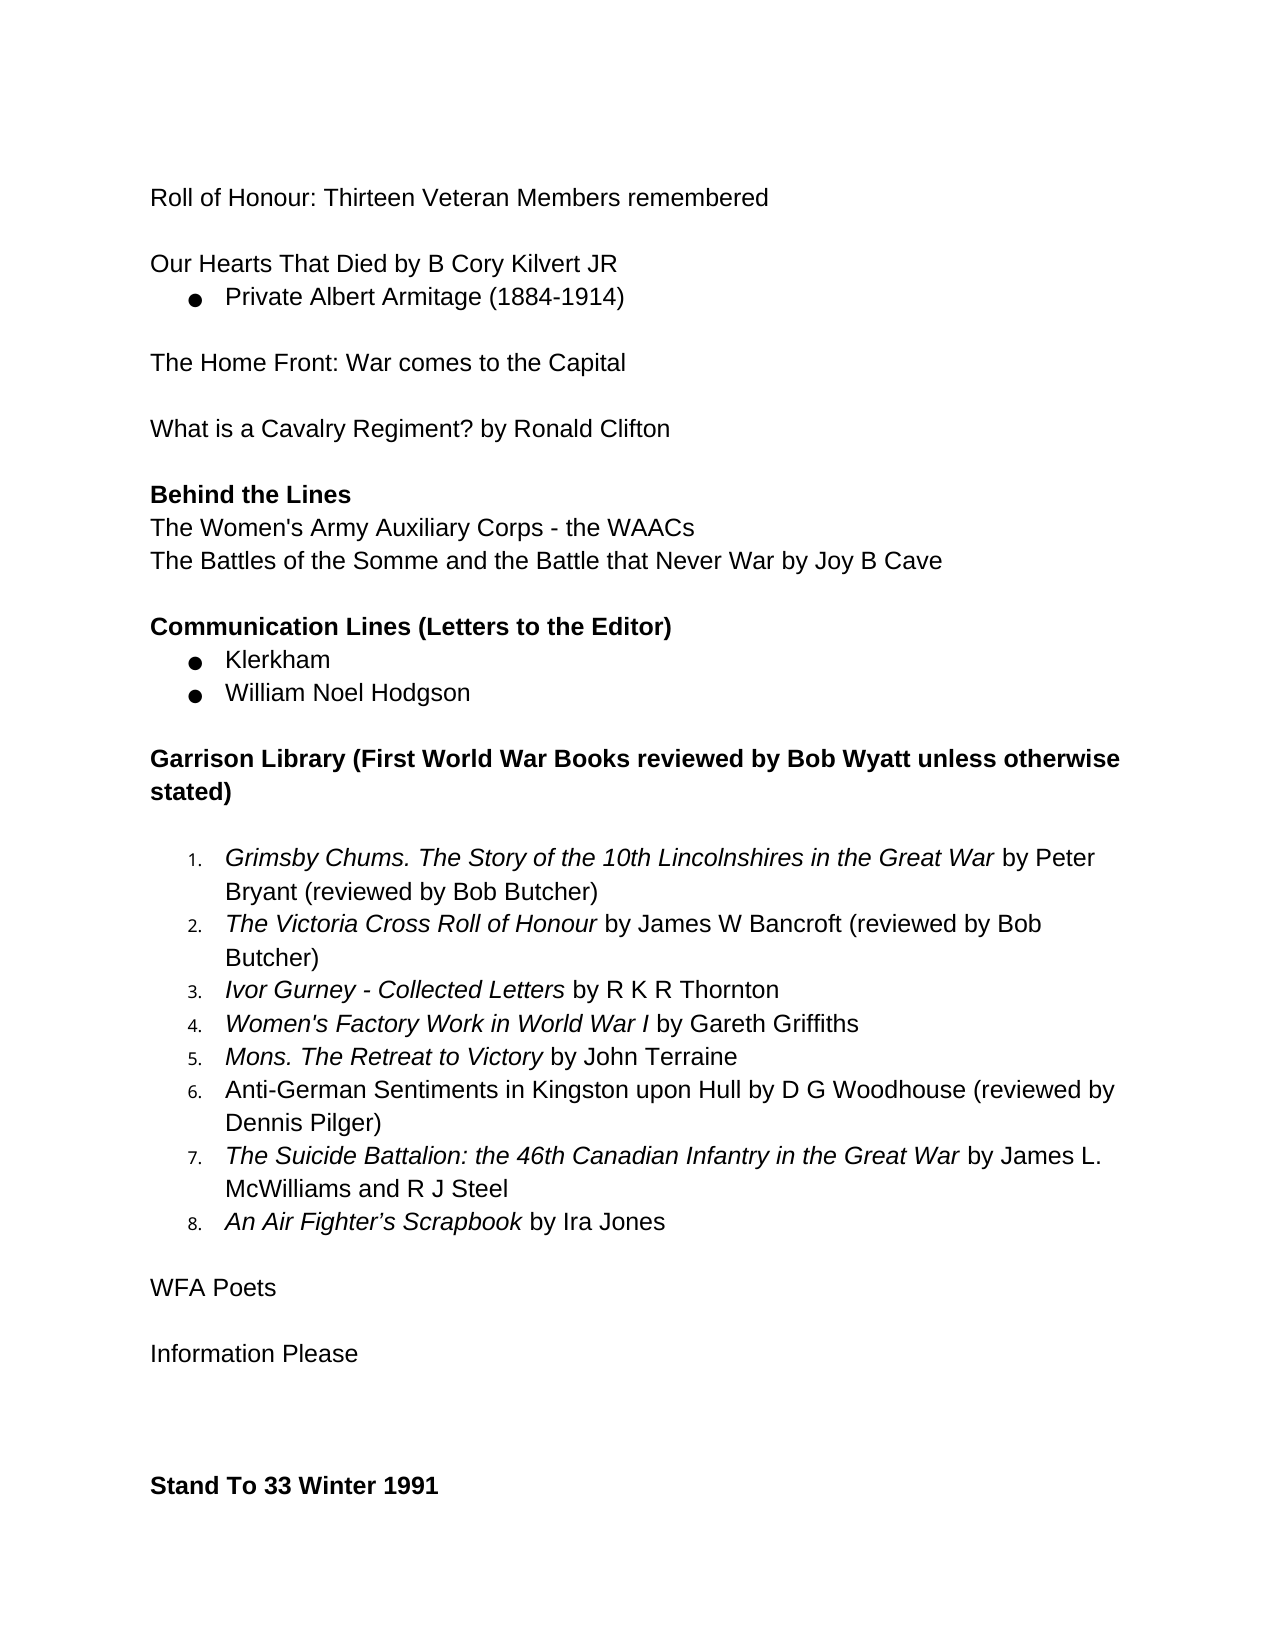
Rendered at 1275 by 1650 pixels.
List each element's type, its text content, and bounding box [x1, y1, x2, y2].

list Women's Factory Work in World War I by Gareth Griffiths [187, 1008, 1125, 1037]
list Grimsby Chums. The Story of the 10th Lincolnshires in the Great War by Peter Bryant (reviewed by Bob Butcher) [187, 843, 1125, 905]
list Anti-German Sentiments in Kingston upon Hull by D G Woodhouse (reviewed by Dennis Pilger) [187, 1074, 1125, 1136]
list An Air Fighter’s Scrapbook by Ira Jones [187, 1207, 1125, 1235]
text Stand To 33 Winter 1991 [150, 1471, 1125, 1499]
text Roll of Honour: Thirteen Veteran Members remembered [150, 183, 1125, 212]
list The Victoria Cross Roll of Honour by James W Bancroft (reviewed by Bob Butcher) [187, 909, 1125, 971]
list Mons. The Retreat to Victory by John Terraine [187, 1042, 1125, 1070]
list Ivor Gurney - Collected Letters by R K R Thornton [187, 976, 1125, 1004]
text Information Please [150, 1339, 1125, 1367]
list Private Albert Armitage (1884-1914) [187, 282, 1125, 311]
text What is a Cavalry Regiment? by Ronald Clifton [150, 414, 1125, 443]
text Our Hearts That Died by B Cory Kilvert JR [150, 249, 1125, 278]
text WFA Poets [150, 1273, 1125, 1301]
list The Suicide Battalion: the 46th Canadian Infantry in the Great War by James L. McWilliams and R J Steel [187, 1141, 1125, 1202]
text The Home Front: War comes to the Capital [150, 348, 1125, 377]
list William Noel Hodgson [187, 678, 1125, 707]
text Garrison Library (First World War Books reviewed by Bob Wyatt unless otherwise stated) [150, 744, 1125, 806]
text The Women's Army Auxiliary Corps - the WAACs [150, 513, 1125, 542]
text The Battles of the Somme and the Battle that Never War by Joy B Cave [150, 546, 1125, 575]
text Behind the Lines [150, 480, 1125, 509]
text Communication Lines (Letters to the Editor) [150, 612, 1125, 641]
list Klerkham [187, 645, 1125, 674]
